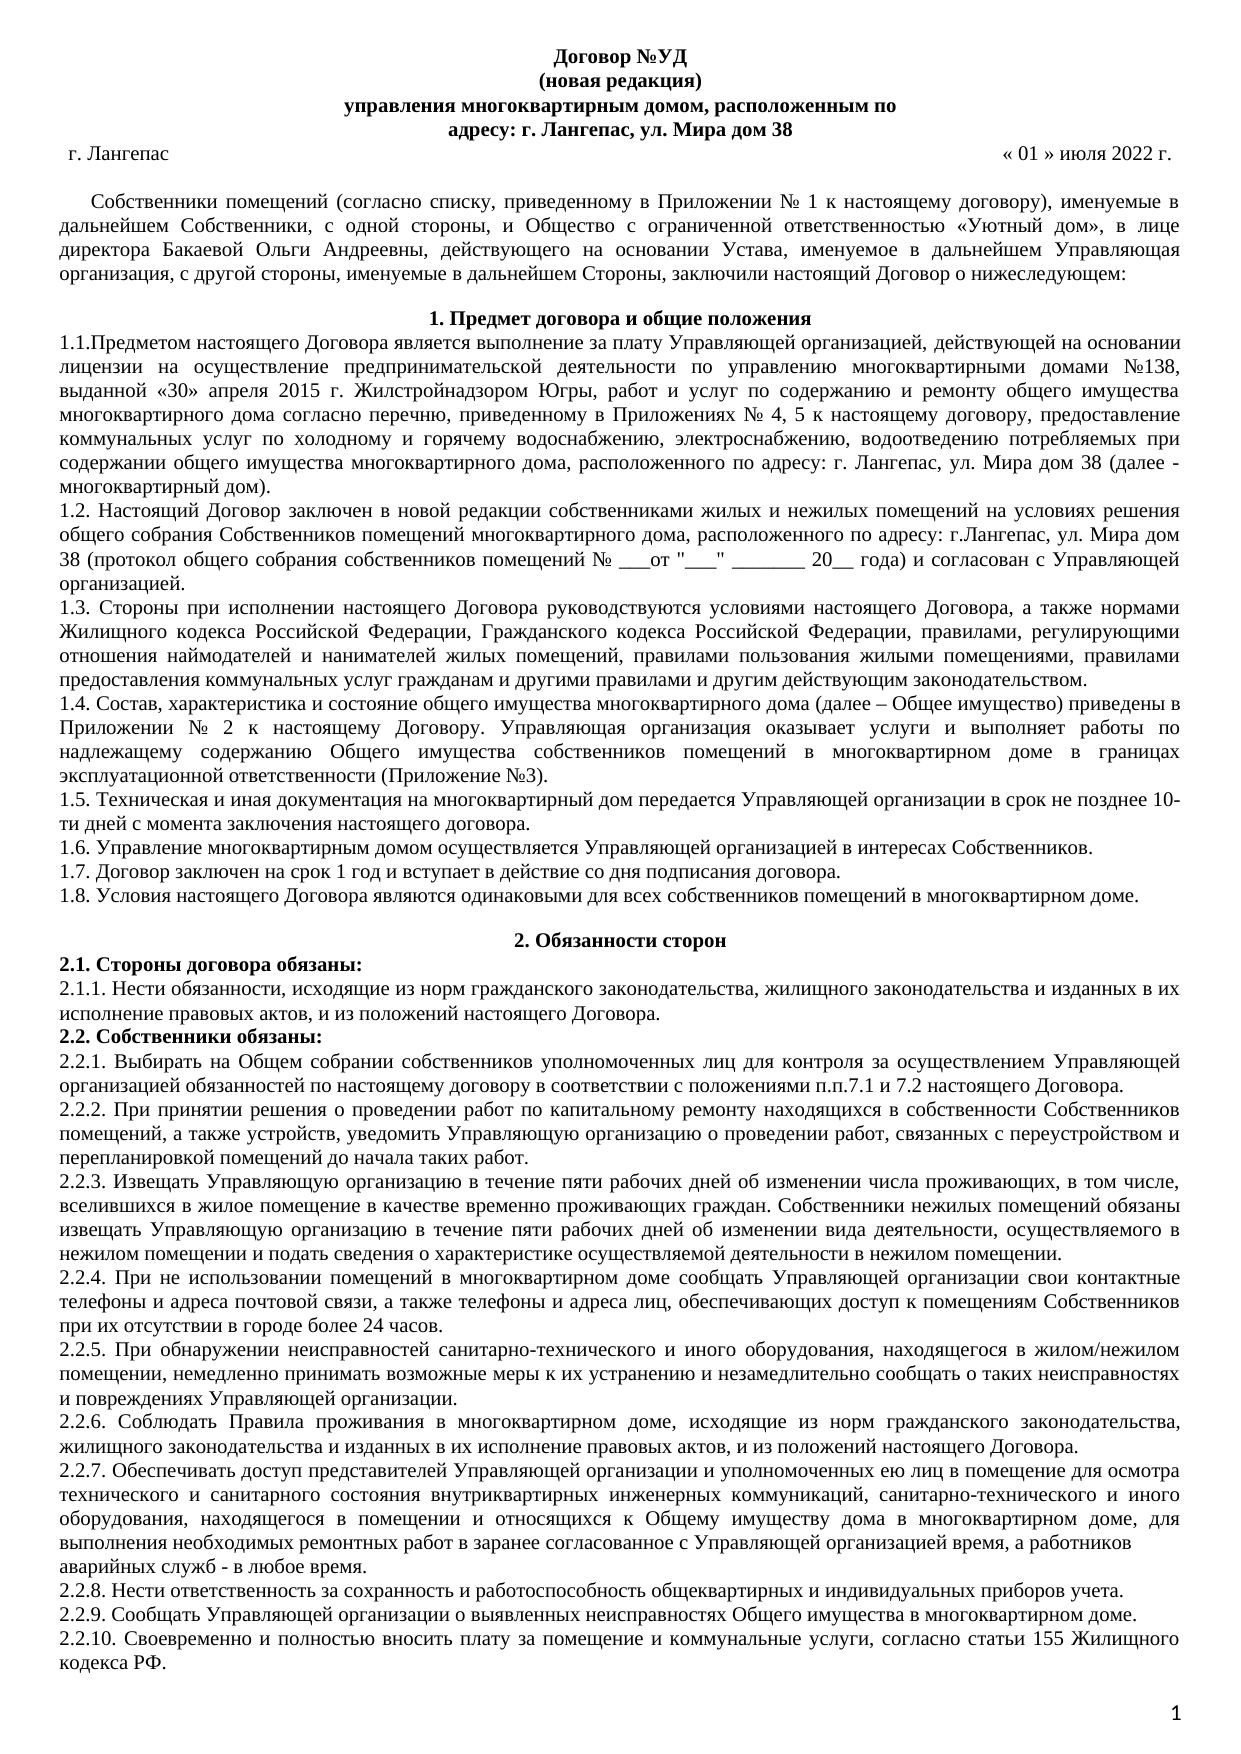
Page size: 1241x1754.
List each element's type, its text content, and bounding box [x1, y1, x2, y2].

text 1.6. Управление многоквартирным домом осуществляется Управляющей организацией в интересах Собственников. [59, 835, 1181, 859]
text управления многоквартирным домом, расположенным по [59, 92, 1181, 117]
text 2.2.6. Соблюдать Правила проживания в многоквартирном доме, исходящие из норм гражданского законодательства, жилищного законодательства и изданных в их исполнение правовых актов, и из положений настоящего Договора. [59, 1409, 1181, 1458]
text 1.5. Техническая и иная документация на многоквартирный дом передается Управляющей организации в срок не позднее 10-ти дней с момента заключения настоящего договора. [59, 787, 1181, 835]
text 2.2.7. Обеспечивать доступ представителей Управляющей организации и уполномоченных ею лиц в помещение для осмотра технического и санитарного состояния внутриквартирных инженерных коммуникаций, санитарно-технического и иного оборудования, находящегося в помещении и относящихся к Общему имуществу дома в многоквартирном доме, для выполнения необходимых ремонтных работ в заранее согласованное с Управляющей организацией время, а работников [59, 1458, 1181, 1554]
text 1. Предмет договора и общие положения [59, 306, 1181, 330]
text 2.2.1. Выбирать на Общем собрании собственников уполномоченных лиц для контроля за осуществлением Управляющей организацией обязанностей по настоящему договору в соответствии с положениями п.п.7.1 и 7.2 настоящего Договора. [59, 1048, 1181, 1097]
text 2.2.10. Своевременно и полностью вносить плату за помещение и коммунальные услуги, согласно статьи 155 Жилищного кодекса РФ. [59, 1626, 1181, 1674]
text 2. Обязанности сторон [59, 928, 1181, 952]
text 2.2.8. Нести ответственность за сохранность и работоспособность общеквартирных и индивидуальных приборов учета. [59, 1578, 1181, 1602]
text 2.2.2. При принятии решения о проведении работ по капитальному ремонту находящихся в собственности Собственников помещений, а также устройств, уведомить Управляющую организацию о проведении работ, связанных с переустройством и перепланировкой помещений до начала таких работ. [59, 1097, 1181, 1169]
text 2.2. Собственники обязаны: [59, 1024, 1181, 1048]
text г. Лангепас « 01 » июля 2022 г. [59, 141, 1181, 165]
text 2.1. Стороны договора обязаны: [59, 952, 1181, 976]
text адресу: г. Лангепас, ул. Мира дом 38 [59, 117, 1181, 141]
text (новая редакция) [59, 68, 1181, 92]
text 2.2.9. Сообщать Управляющей организации о выявленных неисправностях Общего имущества в многоквартирном доме. [59, 1602, 1181, 1626]
text Собственники помещений (согласно списку, приведенному в Приложении № 1 к настоящему договору), именуемые в дальнейшем Собственники, с одной стороны, и Общество с ограниченной ответственностью «Уютный дом», в лице директора Бакаевой Ольги Андреевны, действующего на основании Устава, именуемое в дальнейшем Управляющая организация, с другой стороны, именуемые в дальнейшем Стороны, заключили настоящий Договор о нижеследующем: [59, 189, 1181, 285]
text аварийных служб - в любое время. [59, 1554, 1181, 1578]
text 2.2.3. Извещать Управляющую организацию в течение пяти рабочих дней об изменении числа проживающих, в том числе, вселившихся в жилое помещение в качестве временно проживающих граждан. Собственники нежилых помещений обязаны извещать Управляющую организацию в течение пяти рабочих дней об изменении вида деятельности, осуществляемого в нежилом помещении и подать сведения о характеристике осуществляемой деятельности в нежилом помещении. [59, 1169, 1181, 1265]
text 1.4. Состав, характеристика и состояние общего имущества многоквартирного дома (далее – Общее имущество) приведены в Приложении № 2 к настоящему Договору. Управляющая организация оказывает услуги и выполняет работы по надлежащему содержанию Общего имущества собственников помещений в многоквартирном доме в границах эксплуатационной ответственности (Приложение №3). [59, 691, 1181, 787]
text 1.8. Условия настоящего Договора являются одинаковыми для всех собственников помещений в многоквартирном доме. [59, 883, 1181, 907]
text 1.3. Стороны при исполнении настоящего Договора руководствуются условиями настоящего Договора, а также нормами Жилищного кодекса Российской Федерации, Гражданского кодекса Российской Федерации, правилами, регулирующими отношения наймодателей и нанимателей жилых помещений, правилами пользования жилыми помещениями, правилами предоставления коммунальных услуг гражданам и другими правилами и другим действующим законодательством. [59, 594, 1181, 691]
text 1.7. Договор заключен на срок 1 год и вступает в действие со дня подписания договора. [59, 859, 1181, 883]
text 1.2. Настоящий Договор заключен в новой редакции собственниками жилых и нежилых помещений на условиях решения общего собрания Собственников помещений многоквартирного дома, расположенного по адресу: г.Лангепас, ул. Мира дом 38 (протокол общего собрания собственников помещений № ___от "___" _______ 20__ года) и согласован с Управляющей организацией. [59, 498, 1181, 594]
text 2.2.5. При обнаружении неисправностей санитарно-технического и иного оборудования, находящегося в жилом/нежилом помещении, немедленно принимать возможные меры к их устранению и незамедлительно сообщать о таких неисправностях и повреждениях Управляющей организации. [59, 1337, 1181, 1409]
text 2.1.1. Нести обязанности, исходящие из норм гражданского законодательства, жилищного законодательства и изданных в их исполнение правовых актов, и из положений настоящего Договора. [59, 976, 1181, 1024]
text 2.2.4. При не использовании помещений в многоквартирном доме сообщать Управляющей организации свои контактные телефоны и адреса почтовой связи, а также телефоны и адреса лиц, обеспечивающих доступ к помещениям Собственников при их отсутствии в городе более 24 часов. [59, 1265, 1181, 1337]
text 1.1.Предметом настоящего Договора является выполнение за плату Управляющей организацией, действующей на основании лицензии на осуществление предпринимательской деятельности по управлению многоквартирными домами №138, выданной «30» апреля 2015 г. Жилстройнадзором Югры, работ и услуг по содержанию и ремонту общего имущества многоквартирного дома согласно перечню, приведенному в Приложениях № 4, 5 к настоящему договору, предоставление коммунальных услуг по холодному и горячему водоснабжению, электроснабжению, водоотведению потребляемых при содержании общего имущества многоквартирного дома, расположенного по адресу: г. Лангепас, ул. Мира дом 38 (далее - многоквартирный дом). [59, 330, 1181, 498]
text Договор №УД [59, 44, 1181, 68]
